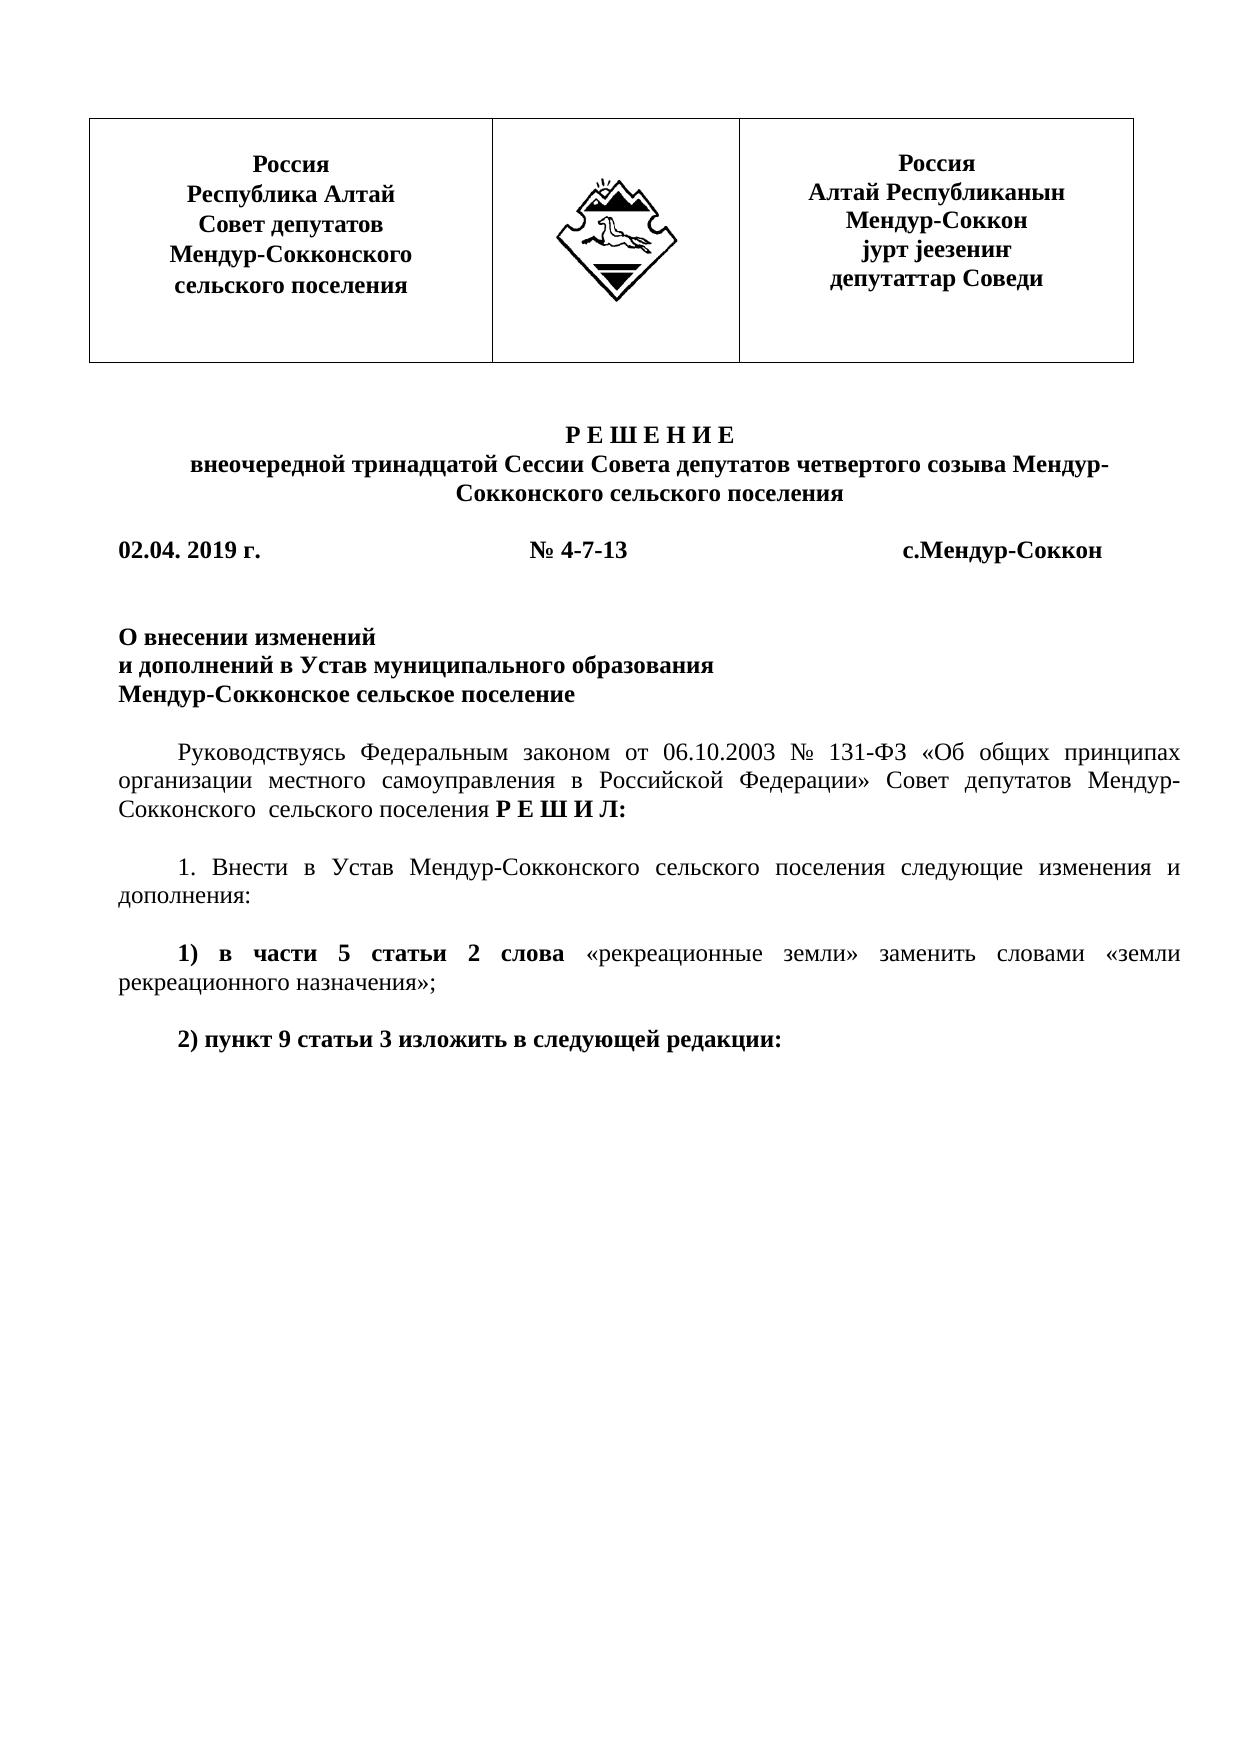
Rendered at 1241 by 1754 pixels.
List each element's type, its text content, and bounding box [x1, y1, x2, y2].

text Мендур-Сокконское сельское поселение [118, 679, 1181, 708]
table_header Россия Алтай Республиканын Мендур-Соккон jурт jеезениҥ депутаттар Соведи [740, 119, 1133, 362]
table_header Россия Республика Алтай Совет депутатов Мендур-Сокконского сельского поселения [90, 119, 492, 362]
text и дополнений в Устав муниципального образования [118, 650, 1181, 679]
picture [554, 176, 678, 304]
text внеочередной тринадцатой Сессии Совета депутатов четвертого созыва Мендур-Сокконского сельского поселения [118, 449, 1181, 507]
text 2) пункт 9 статьи 3 изложить в следующей редакции: [118, 1024, 1181, 1053]
text Р Е Ш Е Н И Е [118, 420, 1181, 449]
text Руководствуясь Федеральным законом от 06.10.2003 № 131-ФЗ «Об общих принципах организации местного самоуправления в Российской Федерации» Совет депутатов Мендур-Сокконского сельского поселения Р Е Ш И Л: [118, 737, 1181, 823]
text 1. Внести в Устав Мендур-Сокконского сельского поселения следующие изменения и дополнения: [118, 852, 1181, 909]
text 1) в части 5 статьи 2 слова «рекреационные земли» заменить словами «земли рекреационного назначения»; [118, 938, 1181, 995]
table_header [493, 119, 739, 362]
text О внесении изменений [118, 622, 1181, 650]
text 02.04. 2019 г. № 4-7-13 с.Мендур-Соккон [118, 535, 1181, 564]
